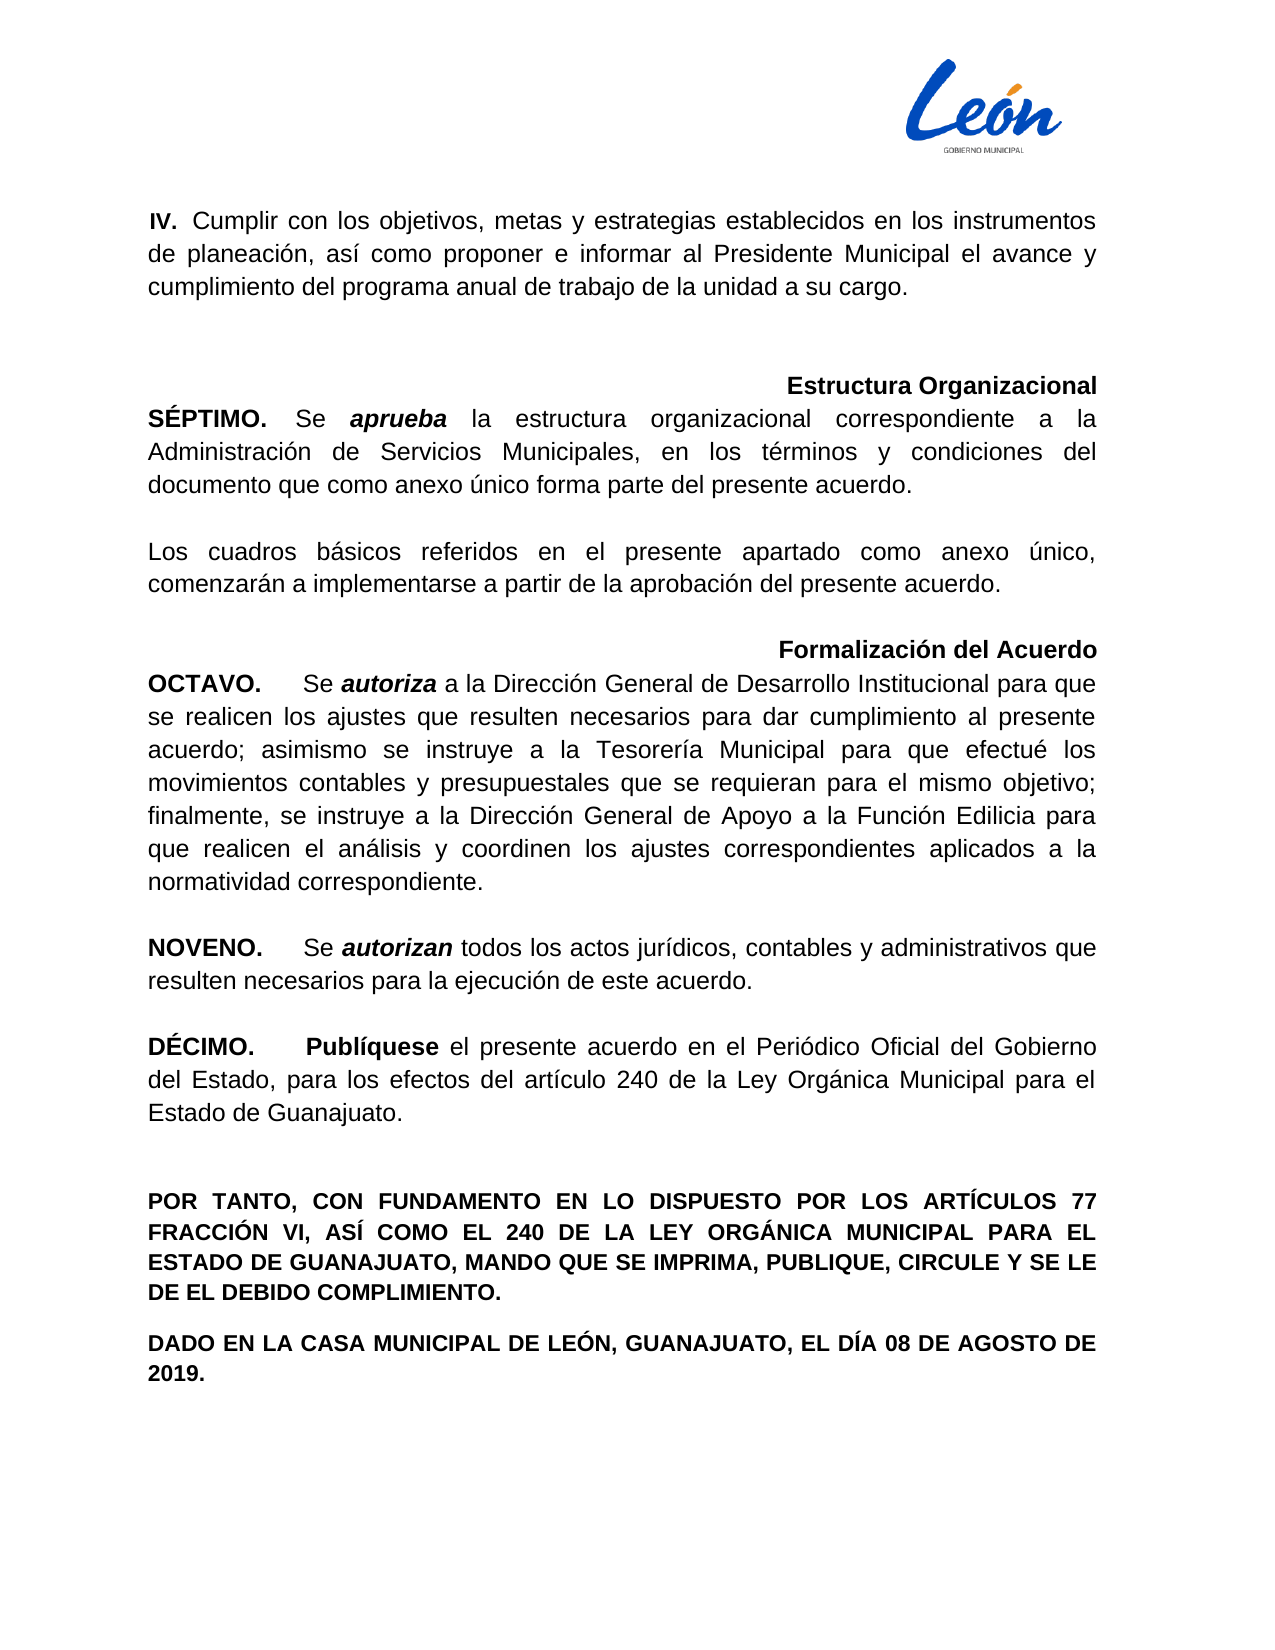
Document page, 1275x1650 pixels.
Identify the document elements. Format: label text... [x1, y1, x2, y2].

text DADO EN LA CASA MUNICIPAL DE LEÓN, GUANAJUATO, EL DÍA 08 DE AGOSTO DE 2019. [148, 1330, 1098, 1387]
list Se autoriza a la Dirección General de Desarrollo Institucional para que se realicen los ajustes que resulten necesarios para dar cumplimiento al presente acuerdo; asimismo se instruye a la Tesorería Municipal para que efectué los movimientos contables y presupuestales que se requieran para el mismo objetivo; finalmente, se instruye a la Dirección General de Apoyo a la Función Edilicia para que realicen el análisis y coordinen los ajustes correspondientes aplicados a la normatividad correspondiente. [148, 668, 1098, 895]
list Publíquese el presente acuerdo en el Periódico Oficial del Gobierno del Estado, para los efectos del artículo 240 de la Ley Orgánica Municipal para el Estado de Guanajuato. [148, 1032, 1098, 1127]
list Estructura Organizacional [148, 371, 1098, 400]
list Los cuadros básicos referidos en el presente apartado como anexo único, comenzarán a implementarse a partir de la aprobación del presente acuerdo. [148, 536, 1098, 598]
list Cumplir con los objetivos, metas y estrategias establecidos en los instrumentos de planeación, así como proponer e informar al Presidente Municipal el avance y cumplimiento del programa anual de trabajo de la unidad a su cargo. [148, 206, 1098, 301]
picture [870, 59, 1098, 153]
list Se autorizan todos los actos jurídicos, contables y administrativos que resulten necesarios para la ejecución de este acuerdo. [148, 933, 1098, 994]
text POR TANTO, CON FUNDAMENTO EN LO DISPUESTO POR LOS ARTÍCULOS 77 FRACCIÓN VI, ASÍ COMO EL 240 DE LA LEY ORGÁNICA MUNICIPAL PARA EL ESTADO DE GUANAJUATO, MANDO QUE SE IMPRIMA, PUBLIQUE, CIRCULE Y SE LE DE EL DEBIDO COMPLIMIENTO. [148, 1188, 1098, 1305]
list Se aprueba la estructura organizacional correspondiente a la Administración de Servicios Municipales, en los términos y condiciones del documento que como anexo único forma parte del presente acuerdo. [148, 404, 1098, 438]
list Formalización del Acuerdo [148, 636, 1098, 664]
list Se aprueba la estructura organizacional correspondiente a la Administración de Servicios Municipales, en los términos y condiciones del documento que como anexo único forma parte del presente acuerdo. [148, 466, 1098, 499]
